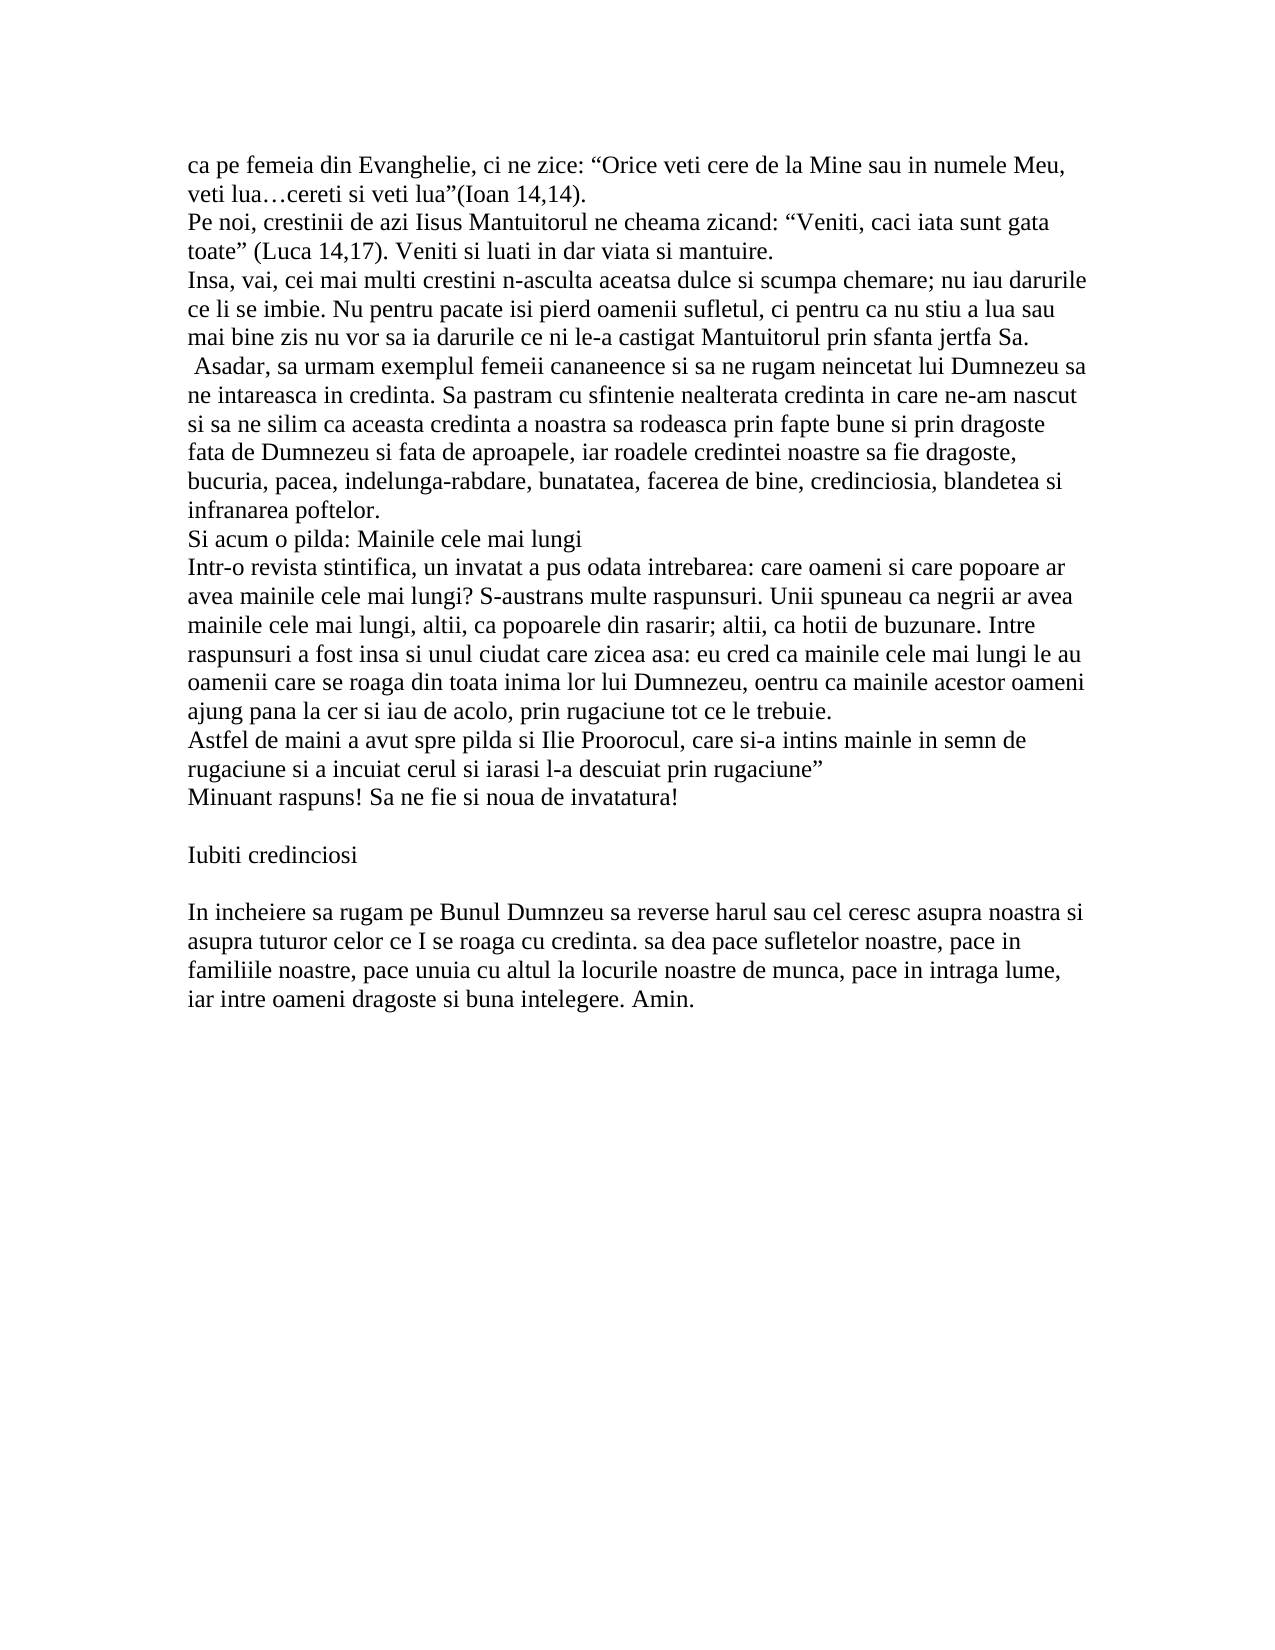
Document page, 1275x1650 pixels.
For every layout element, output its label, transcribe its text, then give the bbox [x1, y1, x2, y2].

text Intr-o revista stintifica, un invatat a pus odata intrebarea: care oameni si care popoare ar avea mainile cele mai lungi? S-austrans multe raspunsuri. Unii spuneau ca negrii ar avea mainile cele mai lungi, altii, ca popoarele din rasarir; altii, ca hotii de buzunare. Intre raspunsuri a fost insa si unul ciudat care zicea asa: eu cred ca mainile cele mai lungi le au oamenii care se roaga din toata inima lor lui Dumnezeu, oentru ca mainile acestor oameni ajung pana la cer si iau de acolo, prin rugaciune tot ce le trebuie. [187, 552, 1087, 725]
text Si acum o pilda: Mainile cele mai lungi [187, 524, 1087, 552]
text Insa, vai, cei mai multi crestini n-asculta aceatsa dulce si scumpa chemare; nu iau darurile ce li se imbie. Nu pentru pacate isi pierd oamenii sufletul, ci pentru ca nu stiu a lua sau mai bine zis nu vor sa ia darurile ce ni le-a castigat Mantuitorul prin sfanta jertfa Sa. [187, 265, 1087, 351]
text In incheiere sa rugam pe Bunul Dumnzeu sa reverse harul sau cel ceresc asupra noastra si asupra tuturor celor ce I se roaga cu credinta. sa dea pace sufletelor noastre, pace in familiile noastre, pace unuia cu altul la locurile noastre de munca, pace in intraga lume, iar intre oameni dragoste si buna intelegere. Amin. [187, 897, 1087, 1012]
text Minuant raspuns! Sa ne fie si noua de invatatura! [187, 782, 1087, 811]
text Iubiti credinciosi [187, 840, 1087, 869]
text Astfel de maini a avut spre pilda si Ilie Proorocul, care si-a intins mainle in semn de rugaciune si a incuiat cerul si iarasi l-a descuiat prin rugaciune” [187, 725, 1087, 782]
text Asadar, sa urmam exemplul femeii cananeence si sa ne rugam neincetat lui Dumnezeu sa ne intareasca in credinta. Sa pastram cu sfintenie nealterata credinta in care ne-am nascut si sa ne silim ca aceasta credinta a noastra sa rodeasca prin fapte bune si prin dragoste fata de Dumnezeu si fata de aproapele, iar roadele credintei noastre sa fie dragoste, bucuria, pacea, indelunga-rabdare, bunatatea, facerea de bine, credinciosia, blandetea si infranarea poftelor. [187, 351, 1087, 524]
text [187, 150, 1087, 207]
text Pe noi, crestinii de azi Iisus Mantuitorul ne cheama zicand: “Veniti, caci iata sunt gata toate” (Luca 14,17). Veniti si luati in dar viata si mantuire. [187, 207, 1087, 265]
